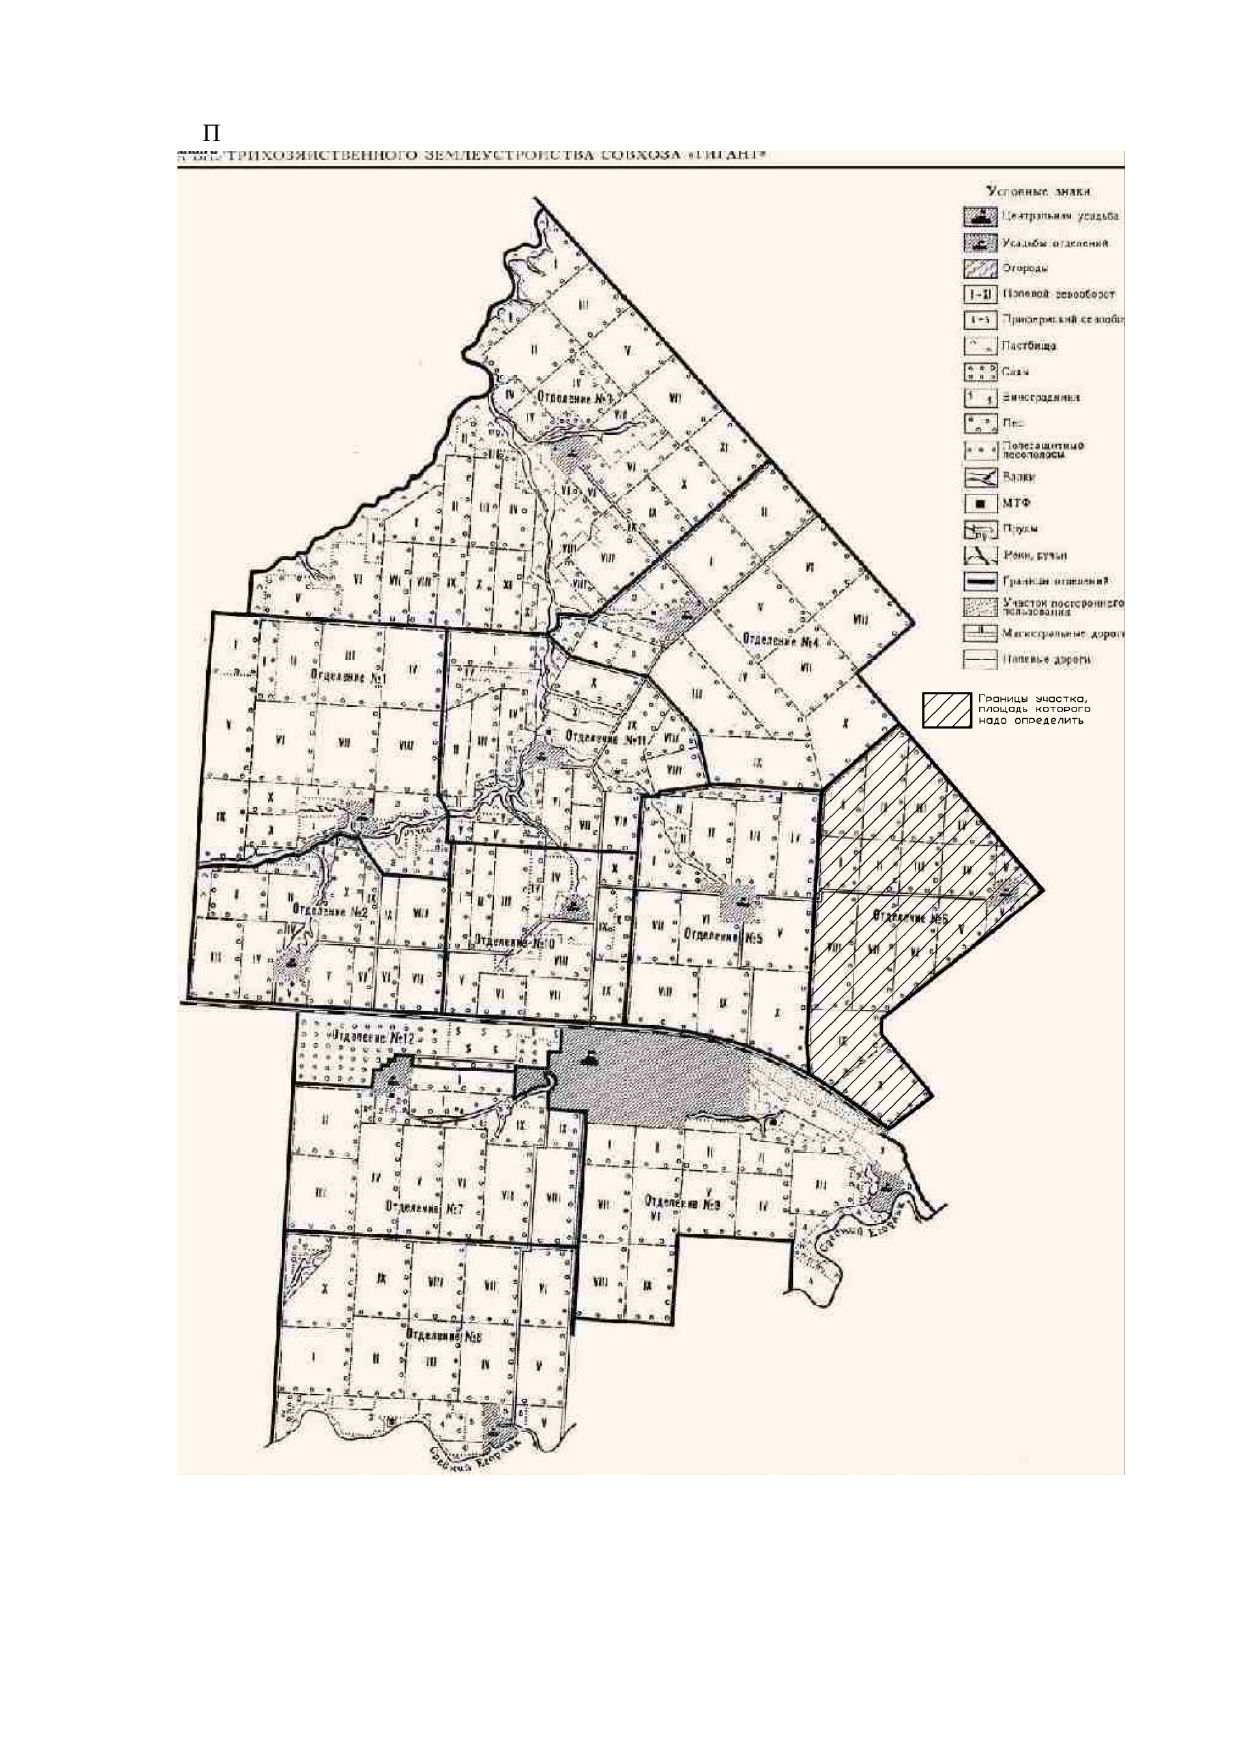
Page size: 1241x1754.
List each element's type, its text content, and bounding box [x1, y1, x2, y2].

picture [177, 151, 1152, 1475]
text П [177, 118, 1152, 151]
